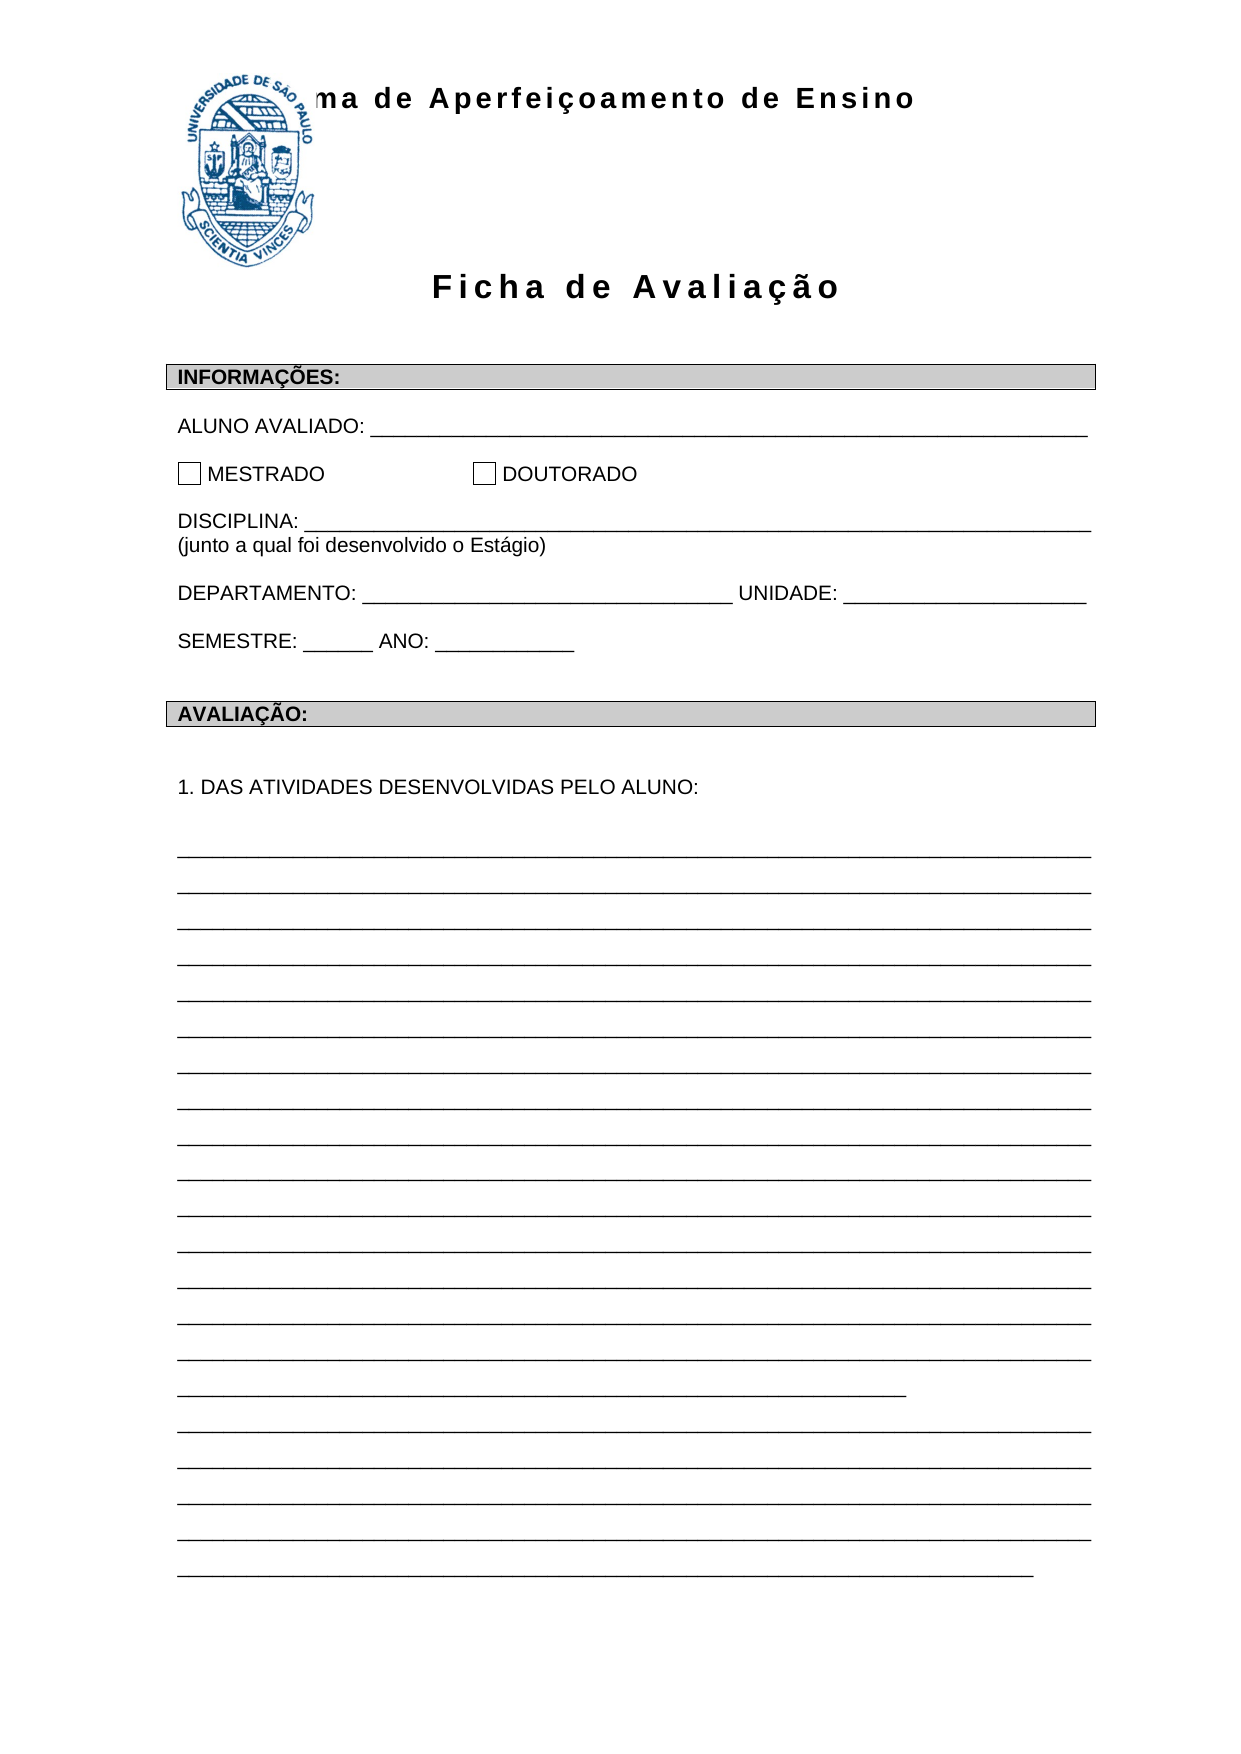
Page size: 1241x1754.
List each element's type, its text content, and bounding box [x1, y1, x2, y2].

text ______________________________________________________________________________________________________________________________________________________________________________________________________________________________________________________________________________________________________________________________________________________________________________________________________ [177, 1410, 1092, 1578]
text ALUNO AVALIADO: ______________________________________________________________ [177, 413, 1092, 437]
text (junto a qual foi desenvolvido o Estágio) [177, 533, 1092, 557]
picture [177, 73, 317, 268]
text Ficha de Avaliação [177, 268, 1092, 306]
text DEPARTAMENTO: ________________________________ UNIDADE: _____________________ [177, 581, 1092, 605]
text 1. DAS ATIVIDADES DESENVOLVIDAS PELO ALUNO: [177, 775, 1092, 799]
text SEMESTRE: ______ ANO: ____________ [177, 629, 1092, 653]
text DISCIPLINA: ____________________________________________________________________ [177, 509, 1092, 533]
table_header AVALIAÇÃO: [167, 702, 1095, 726]
text ________________________________________________________________________________________________________________________________________________________________________________________________________________________________________________________________________________________________________________________________________________________________________________________________________________________________________________________________________________________________________________________________________________________________________________________________________________________________________________________________________________________________________________________________________________________________________________________________________________________________________________________________________________________________________________________________________________________________________________________________________________________________________________________________________________________________________________________________________________________________________________________________________________________________________________________________________________________________ [177, 835, 1092, 1398]
text MESTRADO DOUTORADO [177, 461, 1092, 485]
table_header INFORMAÇÕES: [167, 365, 1095, 388]
